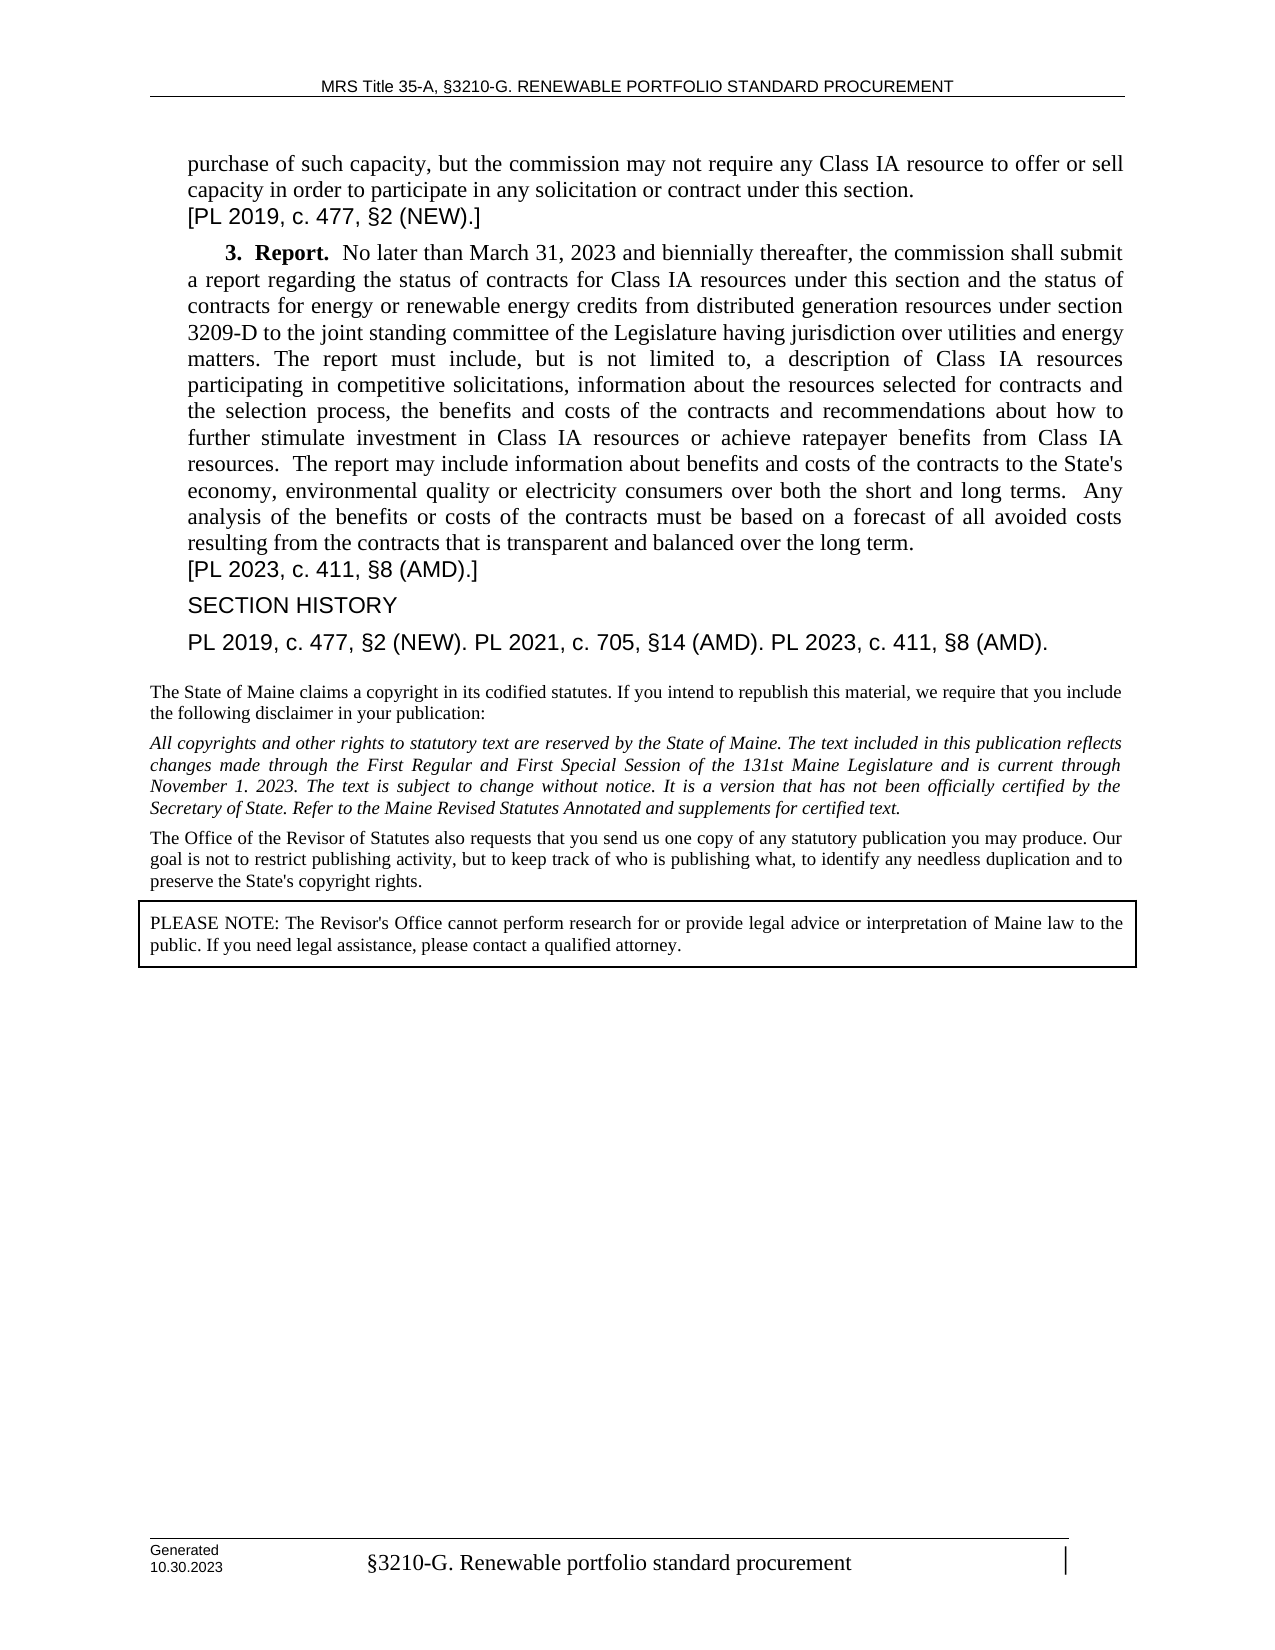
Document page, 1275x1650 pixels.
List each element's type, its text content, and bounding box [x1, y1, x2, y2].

text SECTION HISTORY [187, 592, 1125, 619]
text PL 2019, c. 477, §2 (NEW). PL 2021, c. 705, §14 (AMD). PL 2023, c. 411, §8 (AMD). [187, 629, 1125, 656]
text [187, 150, 1125, 203]
text [PL 2019, c. 477, §2 (NEW).] [187, 203, 1125, 229]
text The Office of the Revisor of Statutes also requests that you send us one copy of any statutory publication you may produce. Our goal is not to restrict publishing activity, but to keep track of who is publishing what, to identify any needless duplication and to preserve the State's copyright rights. [150, 827, 1125, 891]
text All copyrights and other rights to statutory text are reserved by the State of Maine. The text included in this publication reflects changes made through the First Regular and First Special Session of the 131st Maine Legislature and is current through November 1. 2023 . The text is subject to change without notice. It is a version that has not been officially certified by the Secretary of State. Refer to the Maine Revised Statutes Annotated and supplements for certified text. [150, 732, 1125, 818]
text PLEASE NOTE: The Revisor's Office cannot perform research for or provide legal advice or interpretation of Maine law to the public. If you need legal assistance, please contact a qualified attorney. [140, 902, 1135, 966]
text The State of Maine claims a copyright in its codified statutes. If you intend to republish this material, we require that you include the following disclaimer in your publication: [150, 681, 1125, 724]
text 3. Report. No later than March 31, 2023 and biennially thereafter, the commission shall submit a report regarding the status of contracts for Class IA resources under this section and the status of contracts for energy or renewable energy credits from distributed generation resources under section 3209-D to the joint standing committee of the Legislature having jurisdiction over utilities and energy matters. The report must include, but is not limited to, a description of Class IA resources participating in competitive solicitations, information about the resources selected for contracts and the selection process, the benefits and costs of the contracts and recommendations about how to further stimulate investment in Class IA resources or achieve ratepayer benefits from Class IA resources. The report may include information about benefits and costs of the contracts to the State's economy, environmental quality or electricity consumers over both the short and long terms. Any analysis of the benefits or costs of the contracts must be based on a forecast of all avoided costs resulting from the contracts that is transparent and balanced over the long term. [187, 239, 1125, 556]
text [PL 2023, c. 411, §8 (AMD).] [187, 556, 1125, 582]
